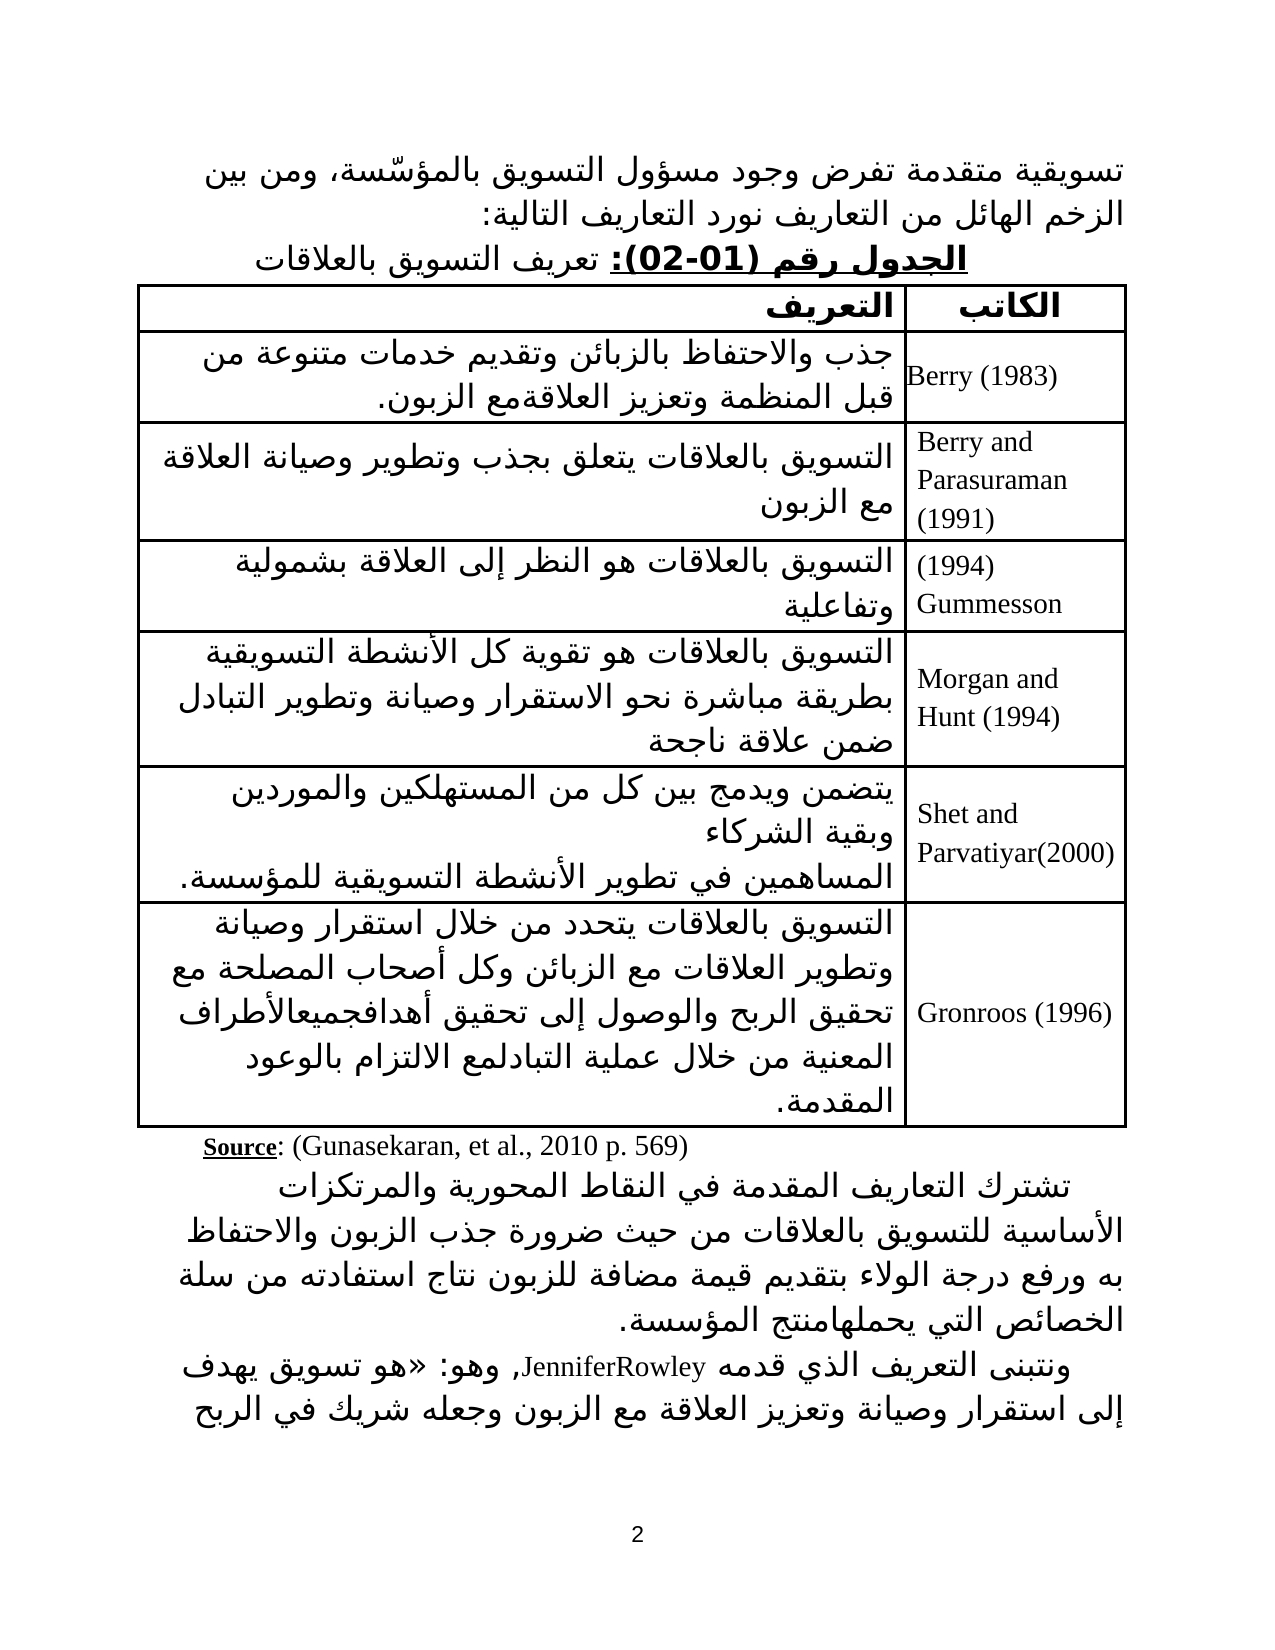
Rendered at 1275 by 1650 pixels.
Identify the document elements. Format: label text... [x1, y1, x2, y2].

table_cell Berry and Parasuraman (1991) [907, 424, 1124, 539]
table_cell Berry (1983) [907, 333, 1124, 421]
table_header الكاتب [907, 287, 1124, 330]
text تشترك التعاريف المقدمة في النقاط المحورية والمرتكزات الأساسية للتسويق بالعلاقات من حيث ضرورة جذب الزبون والاحتفاظ به ورفع درجة الولاء بتقديم قيمة مضافة للزبون نتاج استفادته من سلة الخصائص التي يحملهامنتج المؤسسة. [150, 1167, 1125, 1339]
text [150, 150, 1125, 233]
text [150, 1345, 1125, 1428]
table_cell التسويق بالعلاقات هو النظر إلى العلاقة بشمولية وتفاعلية [140, 542, 904, 630]
table_cell Shet and Parvatiyar(2000) [907, 768, 1124, 901]
text الجدول رقم (01-02): تعريف التسويق بالعلاقات [150, 239, 1125, 278]
table_header التعريف [140, 287, 904, 330]
table_cell Morgan and Hunt (1994) [907, 633, 1124, 765]
table_cell جذب والاحتفاظ بالزبائن وتقديم خدمات متنوعة من قبل المنظمة وتعزيز العلاقةمع الزبون. [140, 333, 904, 421]
table_cell التسويق بالعلاقات هو تقوية كل الأنشطة التسويقية بطريقة مباشرة نحو الاستقرار وصيانة وتطوير التبادل ضمن علاقة ناجحة [140, 633, 904, 765]
table_cell يتضمن ويدمج بين كل من المستهلكين والموردين وبقية الشركاء المساهمين في تطوير الأنشطة التسويقية للمؤسسة. [140, 768, 904, 901]
table_cell التسويق بالعلاقات يتعلق بجذب وتطوير وصيانة العلاقة مع الزبون [140, 424, 904, 539]
table_cell Gronroos (1996) [907, 904, 1124, 1125]
text Source: [150, 1128, 1125, 1162]
table_cell (1994) Gummesson [907, 542, 1124, 630]
table_cell التسويق بالعلاقات يتحدد من خلال استقرار وصيانة وتطوير العلاقات مع الزبائن وكل أصحاب المصلحة مع تحقيق الربح والوصول إلى تحقيق أهدافجميعالأطراف المعنية من خلال عملية التبادلمع الالتزام بالوعود المقدمة. [140, 904, 904, 1125]
